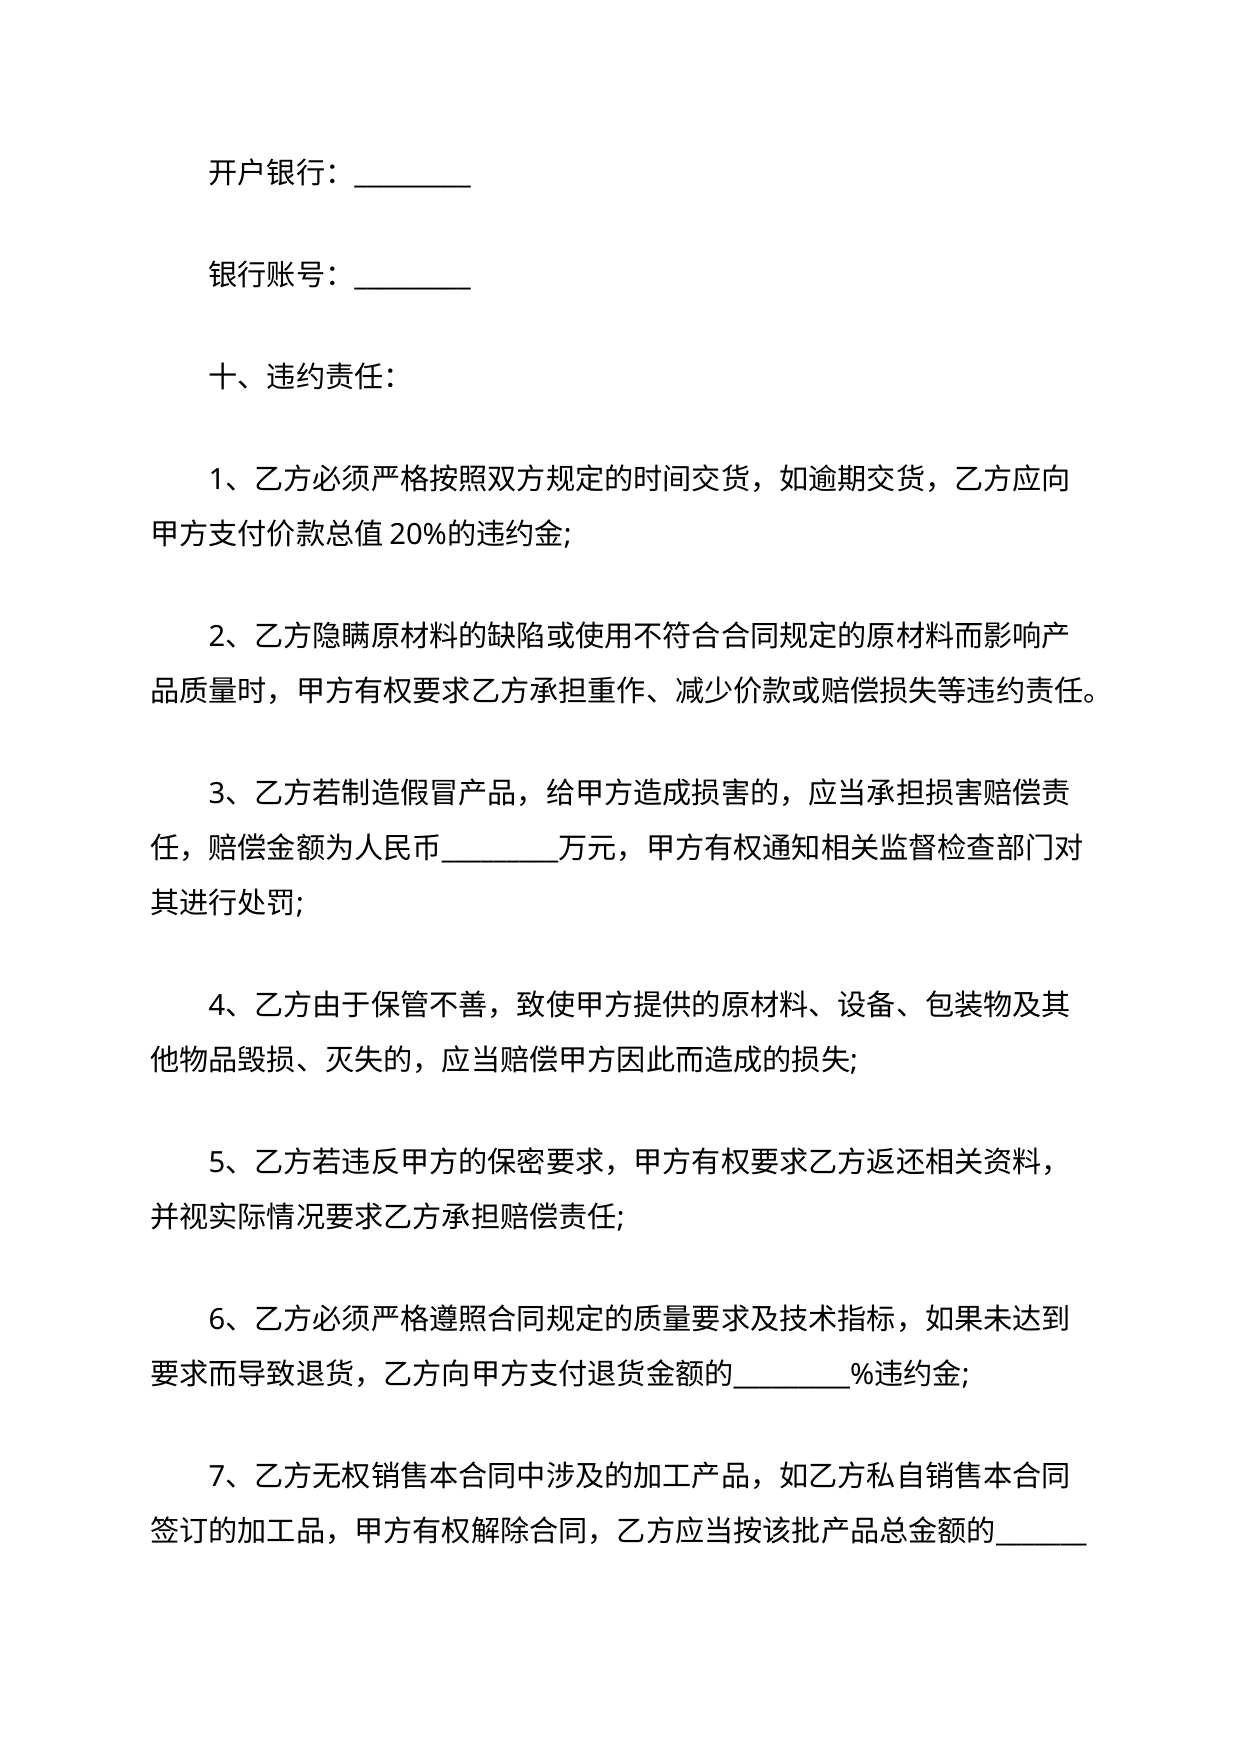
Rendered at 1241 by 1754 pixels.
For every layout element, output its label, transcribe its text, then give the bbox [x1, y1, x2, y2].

text 2、乙方隐瞒原材料的缺陷或使用不符合合同规定的原材料而影响产品质量时，甲方有权要求乙方承担重作、减少价款或赔偿损失等违约责任。 [150, 613, 1090, 710]
text 开户银行：_________ [150, 150, 1090, 192]
text 4、乙方由于保管不善，致使甲方提供的原材料、设备、包装物及其他物品毁损、灭失的，应当赔偿甲方因此而造成的损失; [150, 981, 1090, 1079]
text 5、乙方若违反甲方的保密要求，甲方有权要求乙方返还相关资料，并视实际情况要求乙方承担赔偿责任; [150, 1138, 1090, 1236]
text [150, 1452, 1090, 1550]
text 1、乙方必须严格按照双方规定的时间交货，如逾期交货，乙方应向甲方支付价款总值20%的违约金; [150, 456, 1090, 553]
text 6、乙方必须严格遵照合同规定的质量要求及技术指标，如果未达到要求而导致退货，乙方向甲方支付退货金额的_________%违约金; [150, 1295, 1090, 1393]
text 十、违约责任： [150, 354, 1090, 396]
text 3、乙方若制造假冒产品，给甲方造成损害的，应当承担损害赔偿责任，赔偿金额为人民币_________万元，甲方有权通知相关监督检查部门对其进行处罚; [150, 769, 1090, 922]
text 银行账号：_________ [150, 252, 1090, 294]
